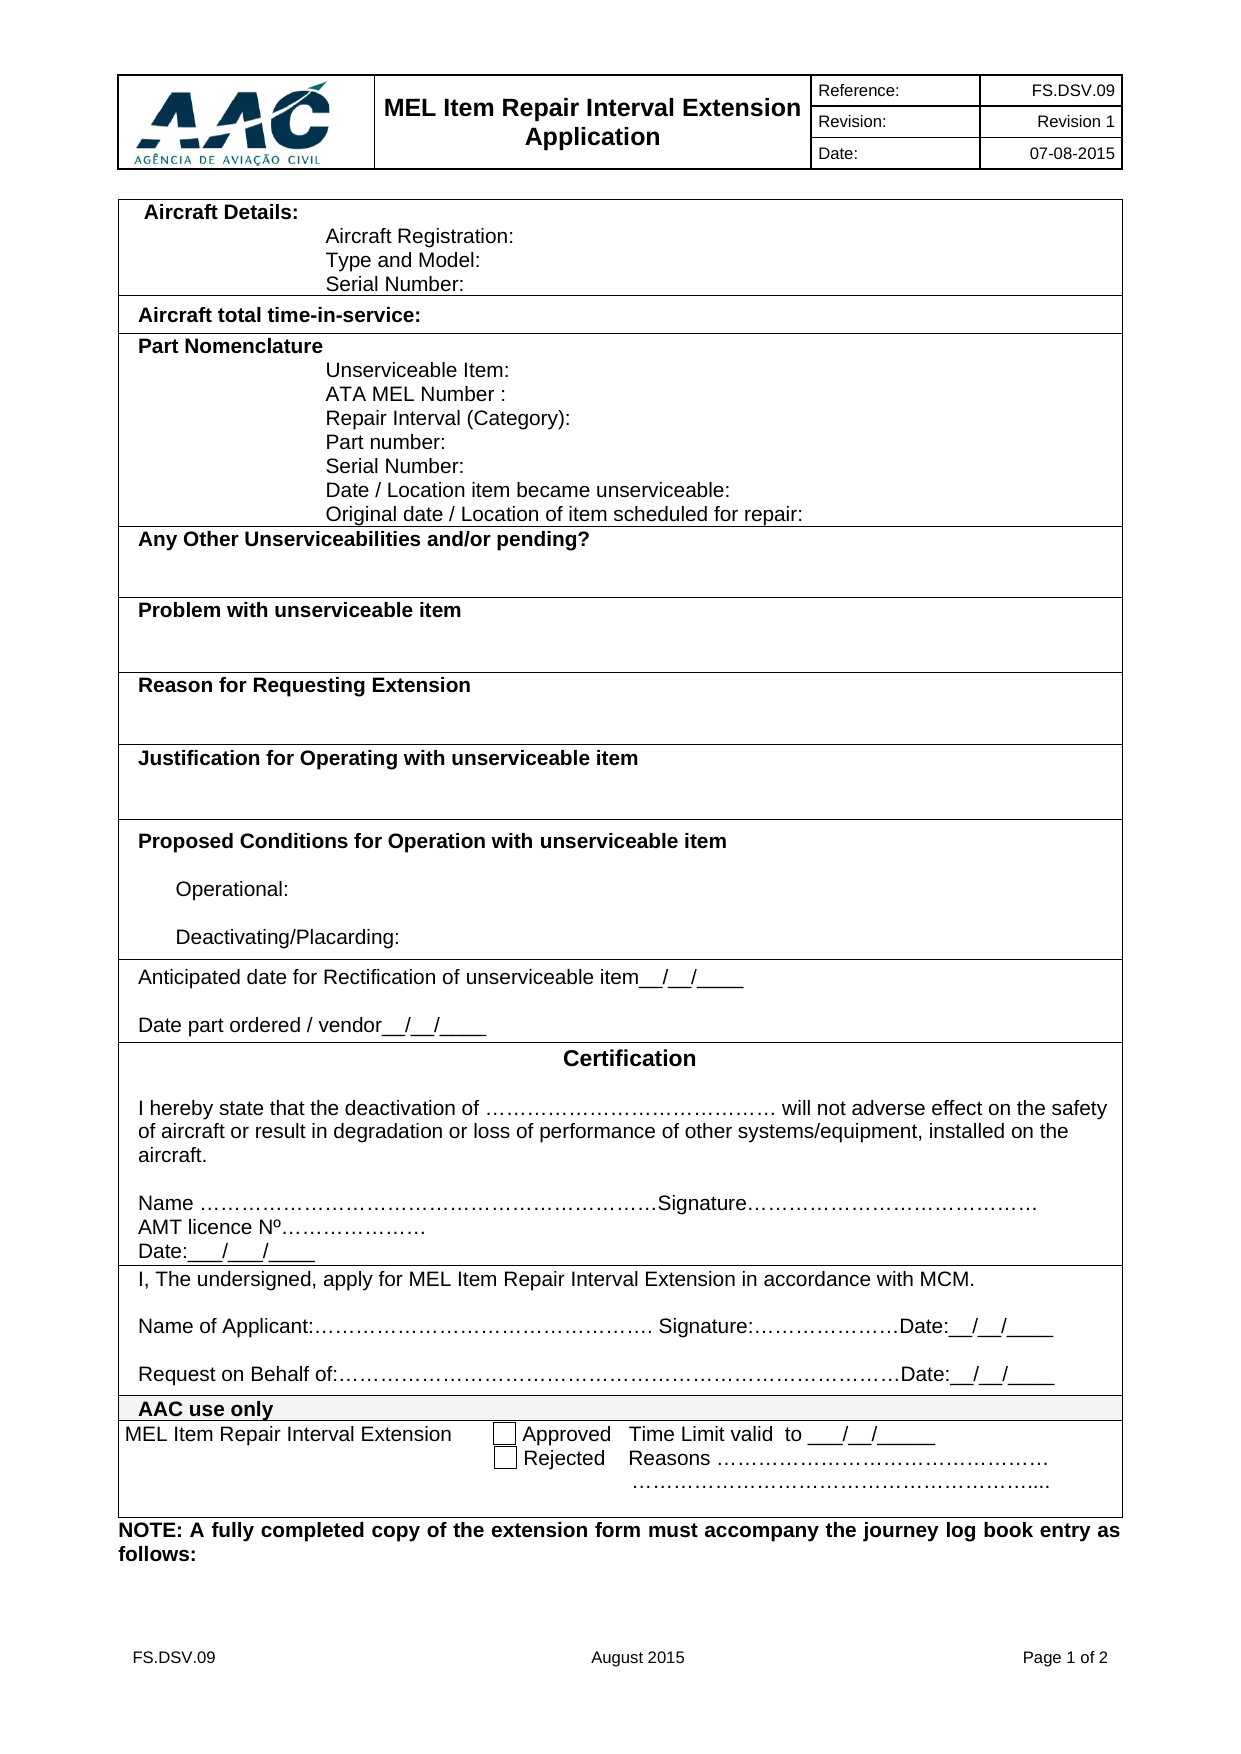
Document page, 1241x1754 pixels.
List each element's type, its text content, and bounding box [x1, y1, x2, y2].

table_cell Certification I hereby state that the deactivation of …………………………………… will not adverse effect on the safety of aircraft or result in degradation or loss of performance of other systems/equipment, installed on the aircraft. Name …………………………………………………………Signature…………………………………… AMT licence Nº………………… Date:___/___/____ [119, 1043, 1122, 1265]
table_cell Aircraft total time-in-service: [119, 296, 1122, 333]
table_cell MEL Item Repair Interval Extension Approved Time Limit valid to ___/__/_____ Rejected Reasons ………………………………………… ………………………………………………….... [119, 1421, 1122, 1517]
table_header Aircraft Details: Aircraft Registration: Type and Model: Serial Number: [119, 200, 1122, 295]
table_cell AAC use only [119, 1396, 1122, 1420]
table_cell Proposed Conditions for Operation with unserviceable item Operational: Deactivating/Placarding: [119, 820, 1122, 958]
table_cell Anticipated date for Rectification of unserviceable item__/__/____ Date part ordered / vendor__/__/____ [119, 960, 1122, 1042]
table_cell Any Other Unserviceabilities and/or pending? [119, 527, 1122, 597]
table_cell Reason for Requesting Extension [119, 673, 1122, 744]
table_cell Justification for Operating with unserviceable item [119, 745, 1122, 819]
table_cell I, The undersigned, apply for MEL Item Repair Interval Extension in accordance with MCM. Name of Applicant:…………………………………………. Signature:…………………Date:__/__/____ Request on Behalf of:………………………………………………………………………Date:__/__/____ [119, 1266, 1122, 1395]
text NOTE: A fully completed copy of the extension form must accompany the journey log book entry as follows: [118, 1518, 1122, 1566]
table_cell Part Nomenclature Unserviceable Item: ATA MEL Number : Repair Interval (Category): Part number: Serial Number: Date / Location item became unserviceable: Original date / Location of item scheduled for repair: [119, 334, 1122, 526]
table_cell Problem with unserviceable item [119, 598, 1122, 672]
picture [134, 81, 330, 166]
